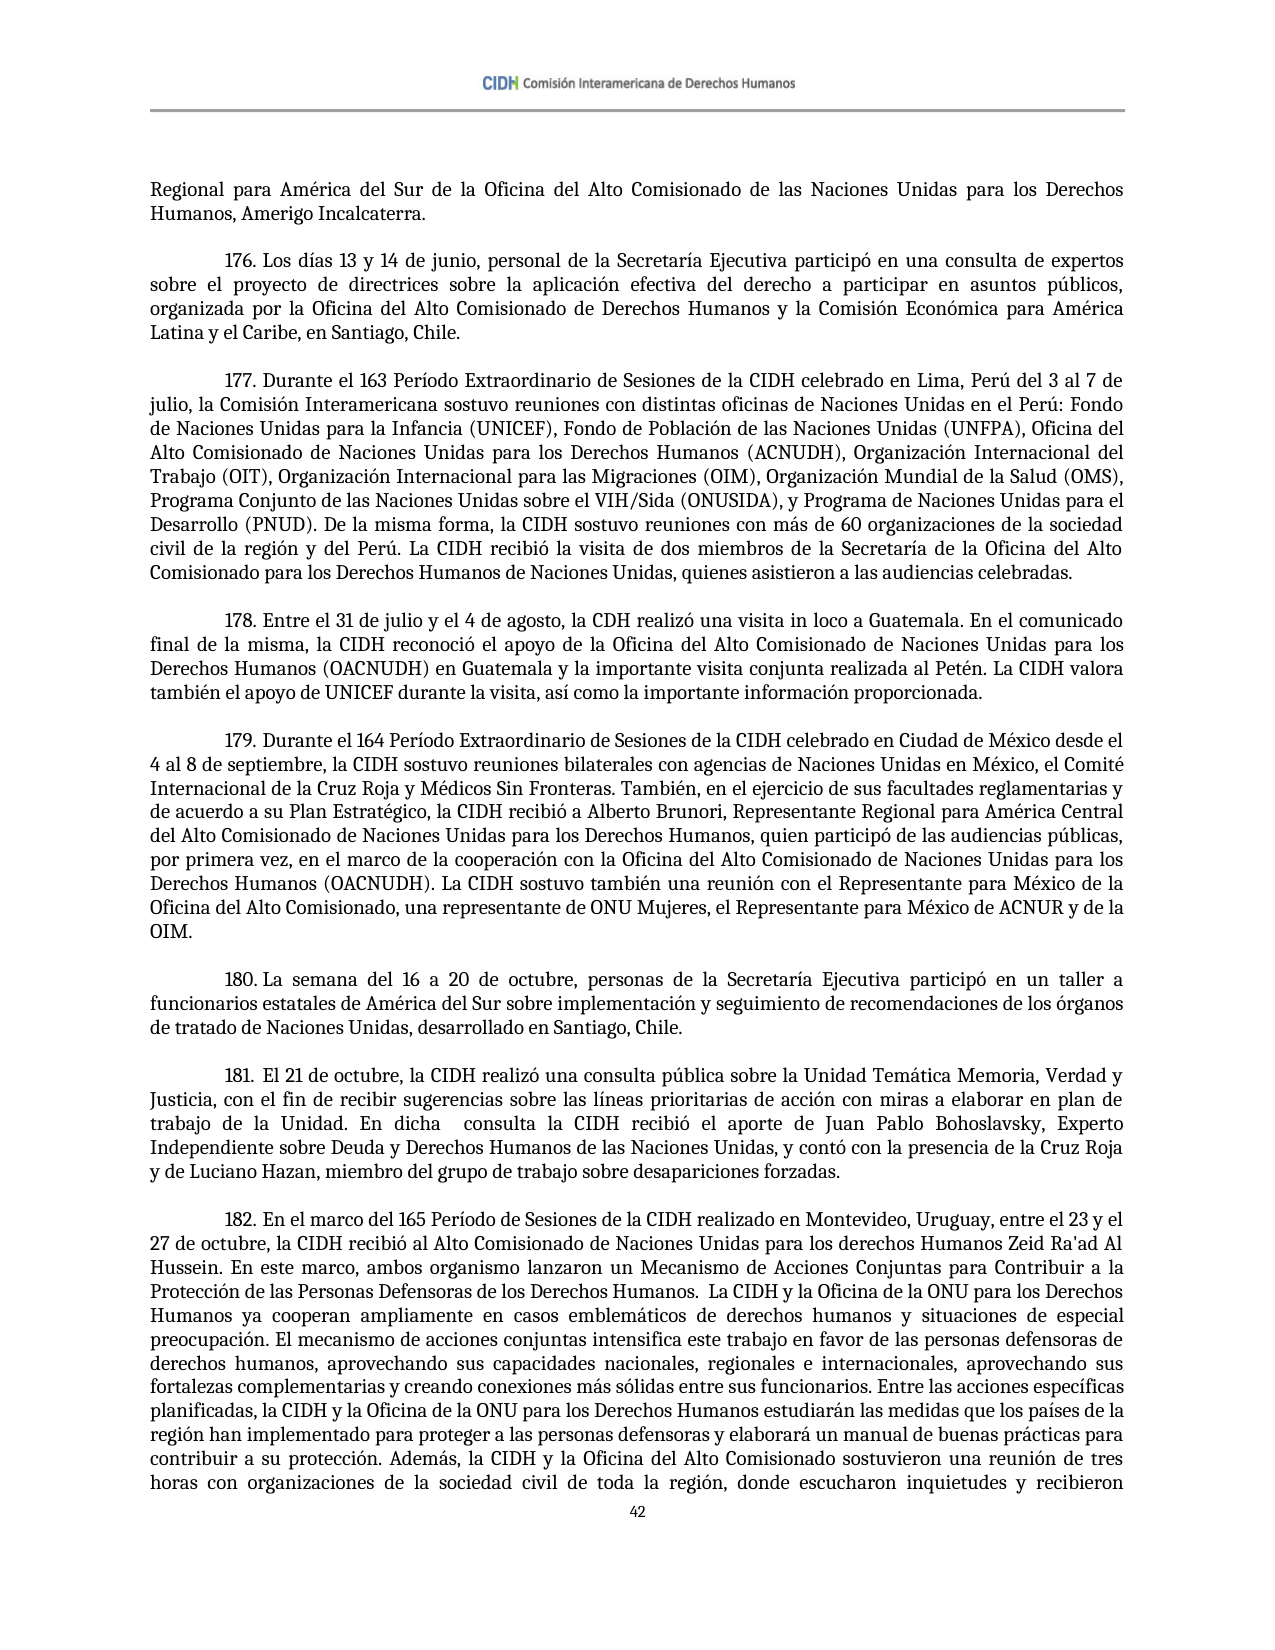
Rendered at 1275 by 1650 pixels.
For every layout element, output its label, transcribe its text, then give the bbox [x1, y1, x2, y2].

list Entre el 31 de julio y el 4 de agosto, la CDH realizó una visita in loco a Guatemala. En el comunicado final de la misma, la CIDH reconoció el apoyo de la Oficina del Alto Comisionado de Naciones Unidas para los Derechos Humanos (OACNUDH) en Guatemala y la importante visita conjunta realizada al Petén. La CIDH valora también el apoyo de UNICEF durante la visita, así como la importante información proporcionada. [150, 608, 1125, 704]
list Durante el 164 Período Extraordinario de Sesiones de la CIDH celebrado en Ciudad de México desde el 4 al 8 de septiembre, la CIDH sostuvo reuniones bilaterales con agencias de Naciones Unidas en México, el Comité Internacional de la Cruz Roja y Médicos Sin Fronteras. También, en el ejercicio de sus facultades reglamentarias y de acuerdo a su Plan Estratégico, la CIDH recibió a Alberto Brunori, Representante Regional para América Central del Alto Comisionado de Naciones Unidas para los Derechos Humanos, quien participó de las audiencias públicas, por primera vez, en el marco de la cooperación con la Oficina del Alto Comisionado de Naciones Unidas para los Derechos Humanos (OACNUDH). La CIDH sostuvo también una reunión con el Representante para México de la Oficina del Alto Comisionado, una representante de ONU Mujeres, el Representante para México de ACNUR y de la OIM. [150, 728, 1125, 944]
list Durante el 163 Período Extraordinario de Sesiones de la CIDH celebrado en Lima, Perú del 3 al 7 de julio, la Comisión Interamericana sostuvo reuniones con distintas oficinas de Naciones Unidas en el Perú: Fondo de Naciones Unidas para la Infancia (UNICEF), Fondo de Población de las Naciones Unidas (UNFPA), Oficina del Alto Comisionado de Naciones Unidas para los Derechos Humanos (ACNUDH), Organización Internacional del Trabajo (OIT), Organización Internacional para las Migraciones (OIM), Organización Mundial de la Salud (OMS), Programa Conjunto de las Naciones Unidas sobre el VIH/Sida (ONUSIDA), y Programa de Naciones Unidas para el Desarrollo (PNUD). De la misma forma, la CIDH sostuvo reuniones con más de 60 organizaciones de la sociedad civil de la región y del Perú. La CIDH recibió la visita de dos miembros de la Secretaría de la Oficina del Alto Comisionado para los Derechos Humanos de Naciones Unidas, quienes asistieron a las audiencias celebradas. [150, 369, 1125, 584]
list La semana del 16 a 20 de octubre, personas de la Secretaría Ejecutiva participó en un taller a funcionarios estatales de América del Sur sobre implementación y seguimiento de recomendaciones de los órganos de tratado de Naciones Unidas, desarrollado en Santiago, Chile. [150, 968, 1125, 1040]
list El 21 de octubre, la CIDH realizó una consulta pública sobre la Unidad Temática Memoria, Verdad y Justicia, con el fin de recibir sugerencias sobre las líneas prioritarias de acción con miras a elaborar en plan de trabajo de la Unidad. En dicha consulta la CIDH recibió el aporte de Juan Pablo Bohoslavsky, Experto Independiente sobre Deuda y Derechos Humanos de las Naciones Unidas, y contó con la presencia de la Cruz Roja y de Luciano Hazan, miembro del grupo de trabajo sobre desapariciones forzadas. [150, 1064, 1125, 1183]
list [150, 1207, 1125, 1495]
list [150, 177, 1125, 225]
list Los días 13 y 14 de junio, personal de la Secretaría Ejecutiva participó en una consulta de expertos sobre el proyecto de directrices sobre la aplicación efectiva del derecho a participar en asuntos públicos, organizada por la Oficina del Alto Comisionado de Derechos Humanos y la Comisión Económica para América Latina y el Caribe, en Santiago, Chile. [150, 249, 1125, 345]
picture [477, 75, 798, 92]
